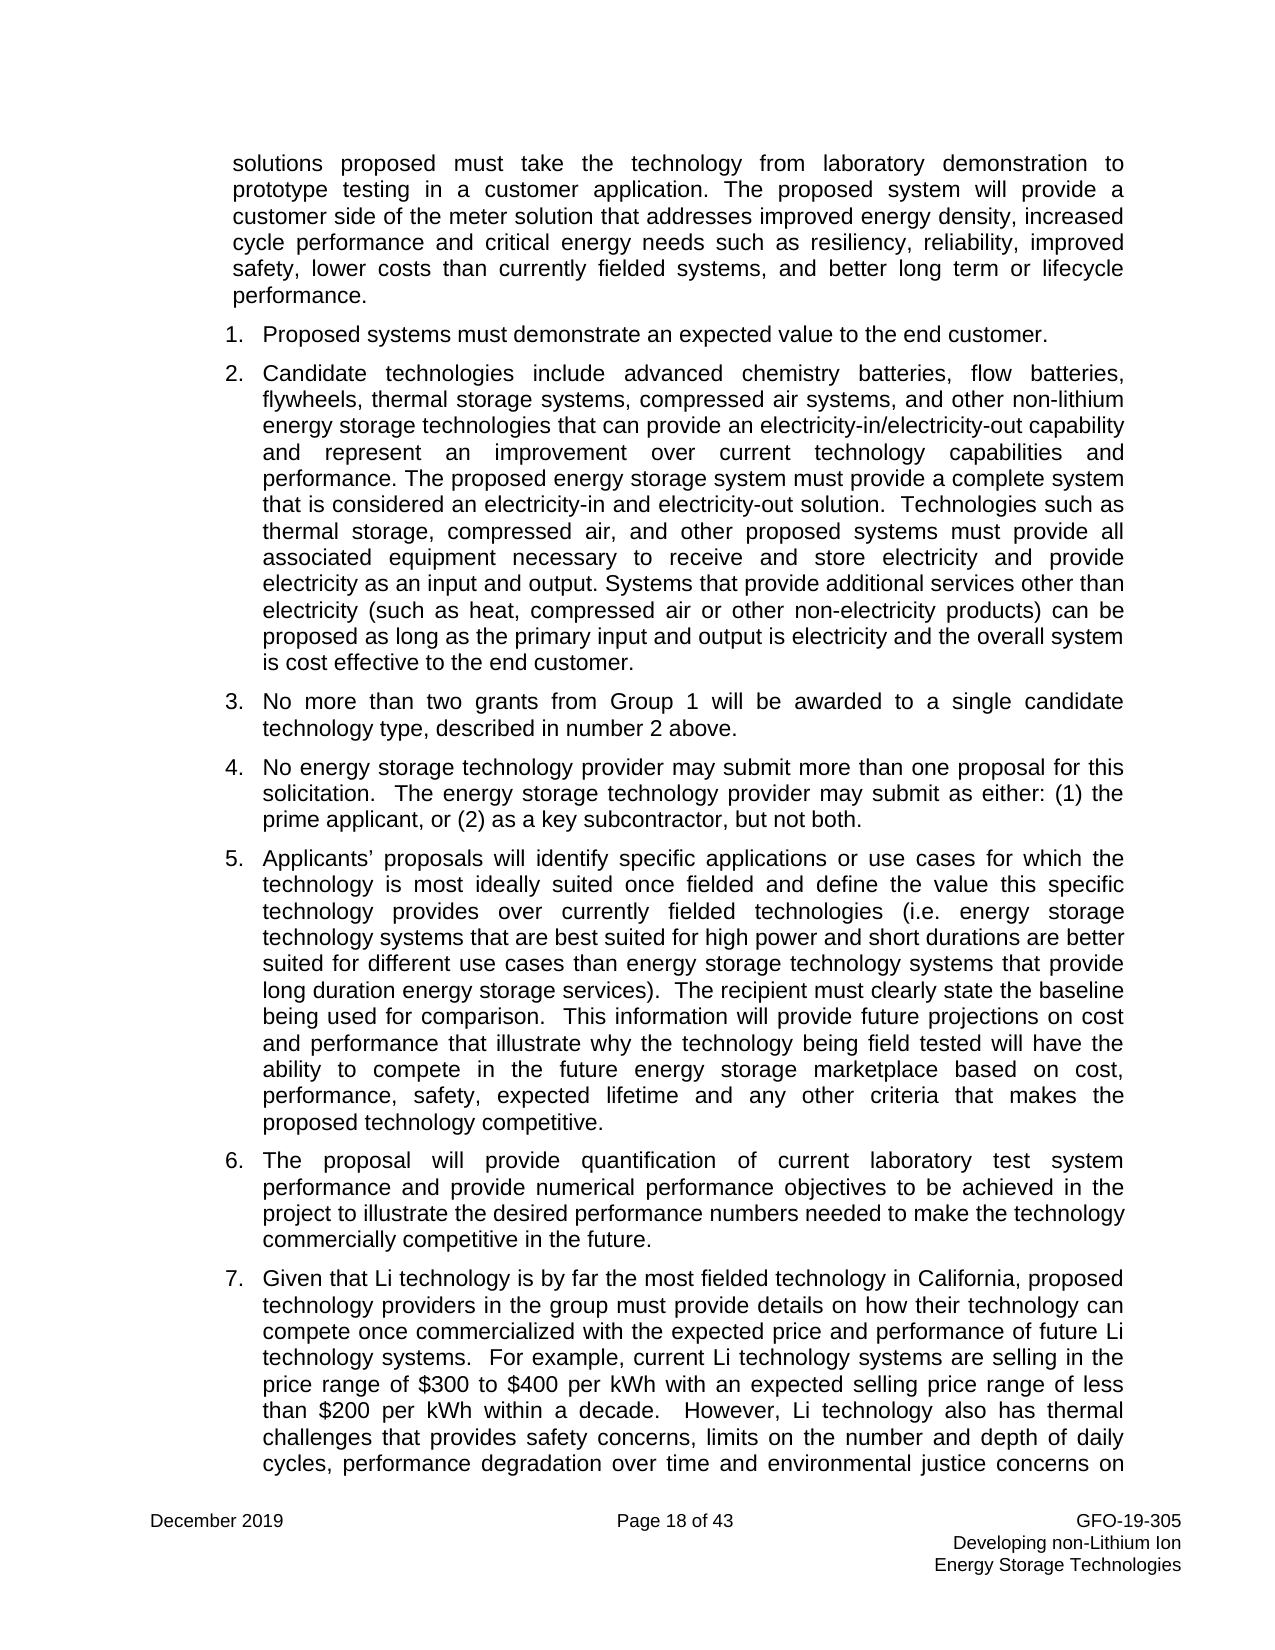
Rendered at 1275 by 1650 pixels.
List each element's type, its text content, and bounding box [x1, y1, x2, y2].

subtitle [225, 1265, 1125, 1476]
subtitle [195, 150, 1125, 308]
subtitle No more than two grants from Group 1 will be awarded to a single candidate technology type, described in number 2 above. [225, 688, 1125, 741]
subtitle Proposed systems must demonstrate an expected value to the end customer. [225, 321, 1125, 347]
subtitle The proposal will provide quantification of current laboratory test system performance and provide numerical performance objectives to be achieved in the project to illustrate the desired performance numbers needed to make the technology commercially competitive in the future. [225, 1147, 1125, 1253]
subtitle Applicants’ proposals will identify specific applications or use cases for which the technology is most ideally suited once fielded and define the value this specific technology provides over currently fielded technologies (i.e. energy storage technology systems that are best suited for high power and short durations are better suited for different use cases than energy storage technology systems that provide long duration energy storage services). The recipient must clearly state the baseline being used for comparison. This information will provide future projections on cost and performance that illustrate why the technology being field tested will have the ability to compete in the future energy storage marketplace based on cost, performance, safety, expected lifetime and any other criteria that makes the proposed technology competitive. [225, 845, 1125, 1135]
subtitle Candidate technologies include advanced chemistry batteries, flow batteries, flywheels, thermal storage systems, compressed air systems, and other non-lithium energy storage technologies that can provide an electricity-in/electricity-out capability and represent an improvement over current technology capabilities and performance. The proposed energy storage system must provide a complete system that is considered an electricity-in and electricity-out solution. Technologies such as thermal storage, compressed air, and other proposed systems must provide all associated equipment necessary to receive and store electricity and provide electricity as an input and output. Systems that provide additional services other than electricity (such as heat, compressed air or other non-electricity products) can be proposed as long as the primary input and output is electricity and the overall system is cost effective to the end customer. [225, 359, 1125, 676]
subtitle No energy storage technology provider may submit more than one proposal for this solicitation. The energy storage technology provider may submit as either: (1) the prime applicant, or (2) as a key subcontractor, but not both. [225, 753, 1125, 832]
